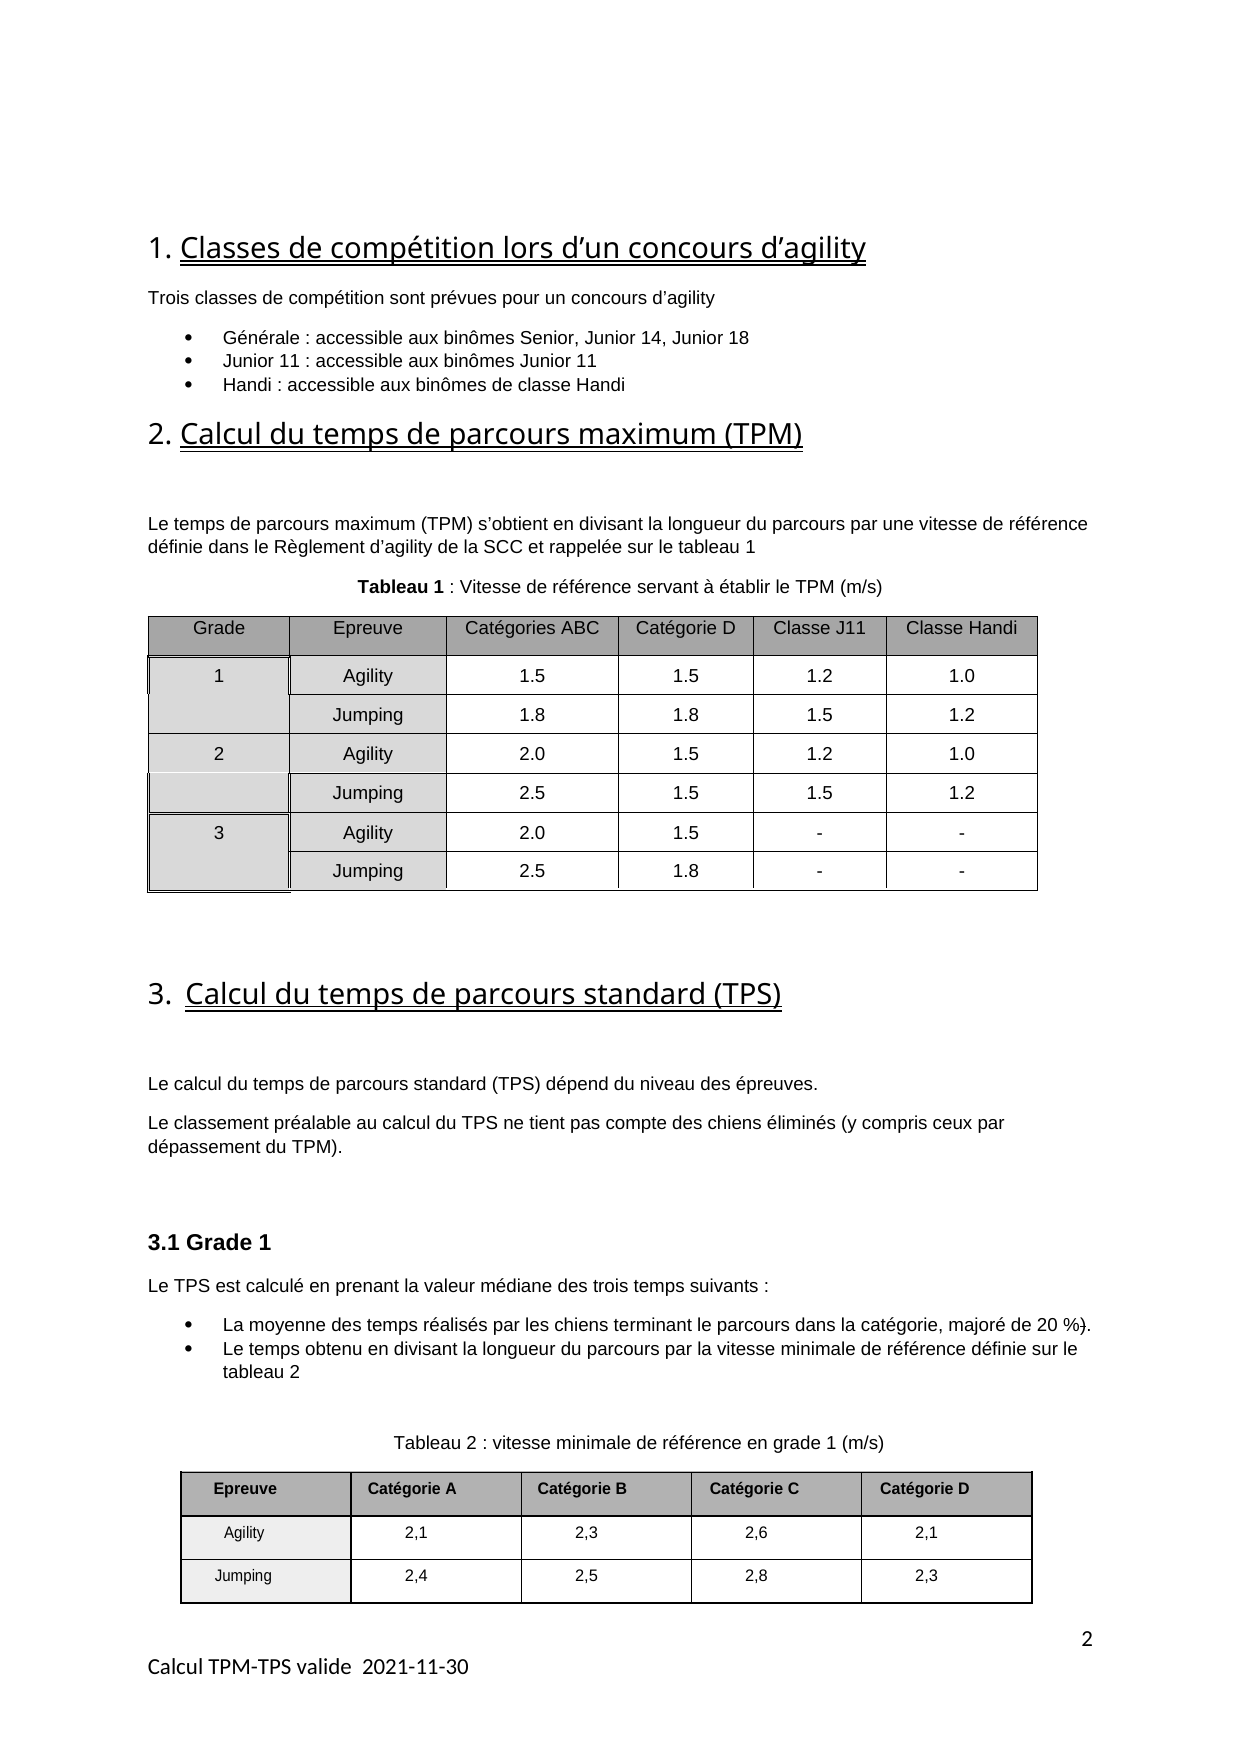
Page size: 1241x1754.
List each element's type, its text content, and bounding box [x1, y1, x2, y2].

table_cell 1.2 [887, 774, 1037, 812]
table_cell 2,6 [692, 1517, 861, 1559]
table_cell Agility [182, 1517, 350, 1559]
text Trois classes de compétition sont prévues pour un concours d’agility [148, 287, 1093, 308]
table_header Epreuve [182, 1473, 350, 1515]
table_cell 2.0 [447, 734, 618, 772]
text 2. Calcul du temps de parcours maximum (TPM) [148, 413, 1093, 453]
table_cell 1 [150, 658, 288, 694]
table_cell 1.5 [754, 774, 886, 812]
table_cell 1.5 [619, 656, 753, 694]
table_header Catégorie B [522, 1473, 691, 1515]
table_cell 2,5 [522, 1560, 691, 1602]
table_cell 3 [150, 815, 288, 851]
list Calcul du temps de parcours standard (TPS) [148, 973, 1093, 1013]
table_cell - [753, 852, 886, 890]
table_cell Jumping [291, 774, 446, 812]
text 3.1 Grade 1 [148, 1229, 1093, 1256]
table_cell Jumping [290, 695, 446, 733]
table_cell Agility [291, 813, 446, 851]
table_cell 1.0 [887, 734, 1037, 772]
table_header Catégorie A [352, 1473, 521, 1515]
table_cell Jumping [182, 1560, 350, 1602]
list Le temps obtenu en divisant la longueur du parcours par la vitesse minimale de référence définie sur le tableau 2 [185, 1338, 1093, 1413]
list Handi : accessible aux binômes de classe Handi [185, 373, 1093, 395]
table_cell 2,1 [862, 1517, 1031, 1559]
table_cell 2,8 [692, 1560, 861, 1602]
table_cell 2,3 [862, 1560, 1031, 1602]
table_cell 2 [149, 734, 289, 772]
table_cell - [887, 813, 1037, 851]
table_cell - [754, 813, 886, 851]
table_cell Agility [290, 734, 446, 772]
list La moyenne des temps réalisés par les chiens terminant le parcours dans la catégorie, majoré de 20 %). [185, 1314, 1093, 1336]
table_cell 1.5 [619, 813, 753, 851]
table_cell [150, 851, 289, 890]
table_cell Jumping [290, 852, 446, 890]
table_cell 1.5 [619, 734, 753, 772]
table_cell [150, 773, 288, 812]
text 1. Classes de compétition lors d’un concours d’agility [148, 227, 1093, 267]
text Le temps de parcours maximum (TPM) s’obtient en divisant la longueur du parcours par une vitesse de référence définie dans le Règlement d’agility de la SCC et rappelée sur le tableau 1 [148, 513, 1093, 558]
table_header Catégorie D [619, 617, 753, 655]
table_cell 1.8 [447, 695, 618, 733]
table_cell 1.0 [887, 656, 1037, 694]
table_header Classe J11 [754, 617, 886, 655]
table_cell - [886, 852, 1037, 890]
table_cell 1.8 [618, 852, 753, 890]
table_cell 1.2 [754, 734, 886, 772]
table_cell 2,1 [352, 1517, 521, 1559]
table_cell 1.2 [887, 695, 1037, 733]
table_cell 2.5 [446, 852, 618, 890]
table_cell 2.0 [447, 813, 618, 851]
table_header Classe Handi [887, 617, 1037, 655]
table_cell 2,3 [522, 1517, 691, 1559]
table_cell 1.8 [619, 695, 753, 733]
table_header Catégories ABC [447, 617, 618, 655]
table_cell 1.2 [754, 656, 886, 694]
table_header Epreuve [290, 617, 446, 655]
table_cell 2.5 [447, 774, 618, 812]
text Tableau 2 : vitesse minimale de référence en grade 1 (m/s) [185, 1432, 1093, 1453]
table_cell 1.5 [754, 695, 886, 733]
text Le TPS est calculé en prenant la valeur médiane des trois temps suivants : [148, 1274, 1093, 1296]
text Tableau 1 : Vitesse de référence servant à établir le TPM (m/s) [148, 576, 1093, 597]
table_header Grade [149, 617, 289, 655]
table_cell [149, 694, 289, 733]
list Junior 11 : accessible aux binômes Junior 11 [185, 350, 1093, 372]
table_header Catégorie D [862, 1473, 1031, 1515]
table_cell 1.5 [619, 774, 753, 812]
text Le calcul du temps de parcours standard (TPS) dépend du niveau des épreuves. [148, 1072, 1093, 1094]
table_header Catégorie C [692, 1473, 861, 1515]
table_cell Agility [291, 656, 446, 694]
table_cell 2,4 [352, 1560, 521, 1602]
table_cell 1.5 [447, 656, 618, 694]
text Le classement préalable au calcul du TPS ne tient pas compte des chiens éliminés (y compris ceux par dépassement du TPM). [148, 1112, 1093, 1210]
list Générale : accessible aux binômes Senior, Junior 14, Junior 18 [185, 327, 1093, 348]
